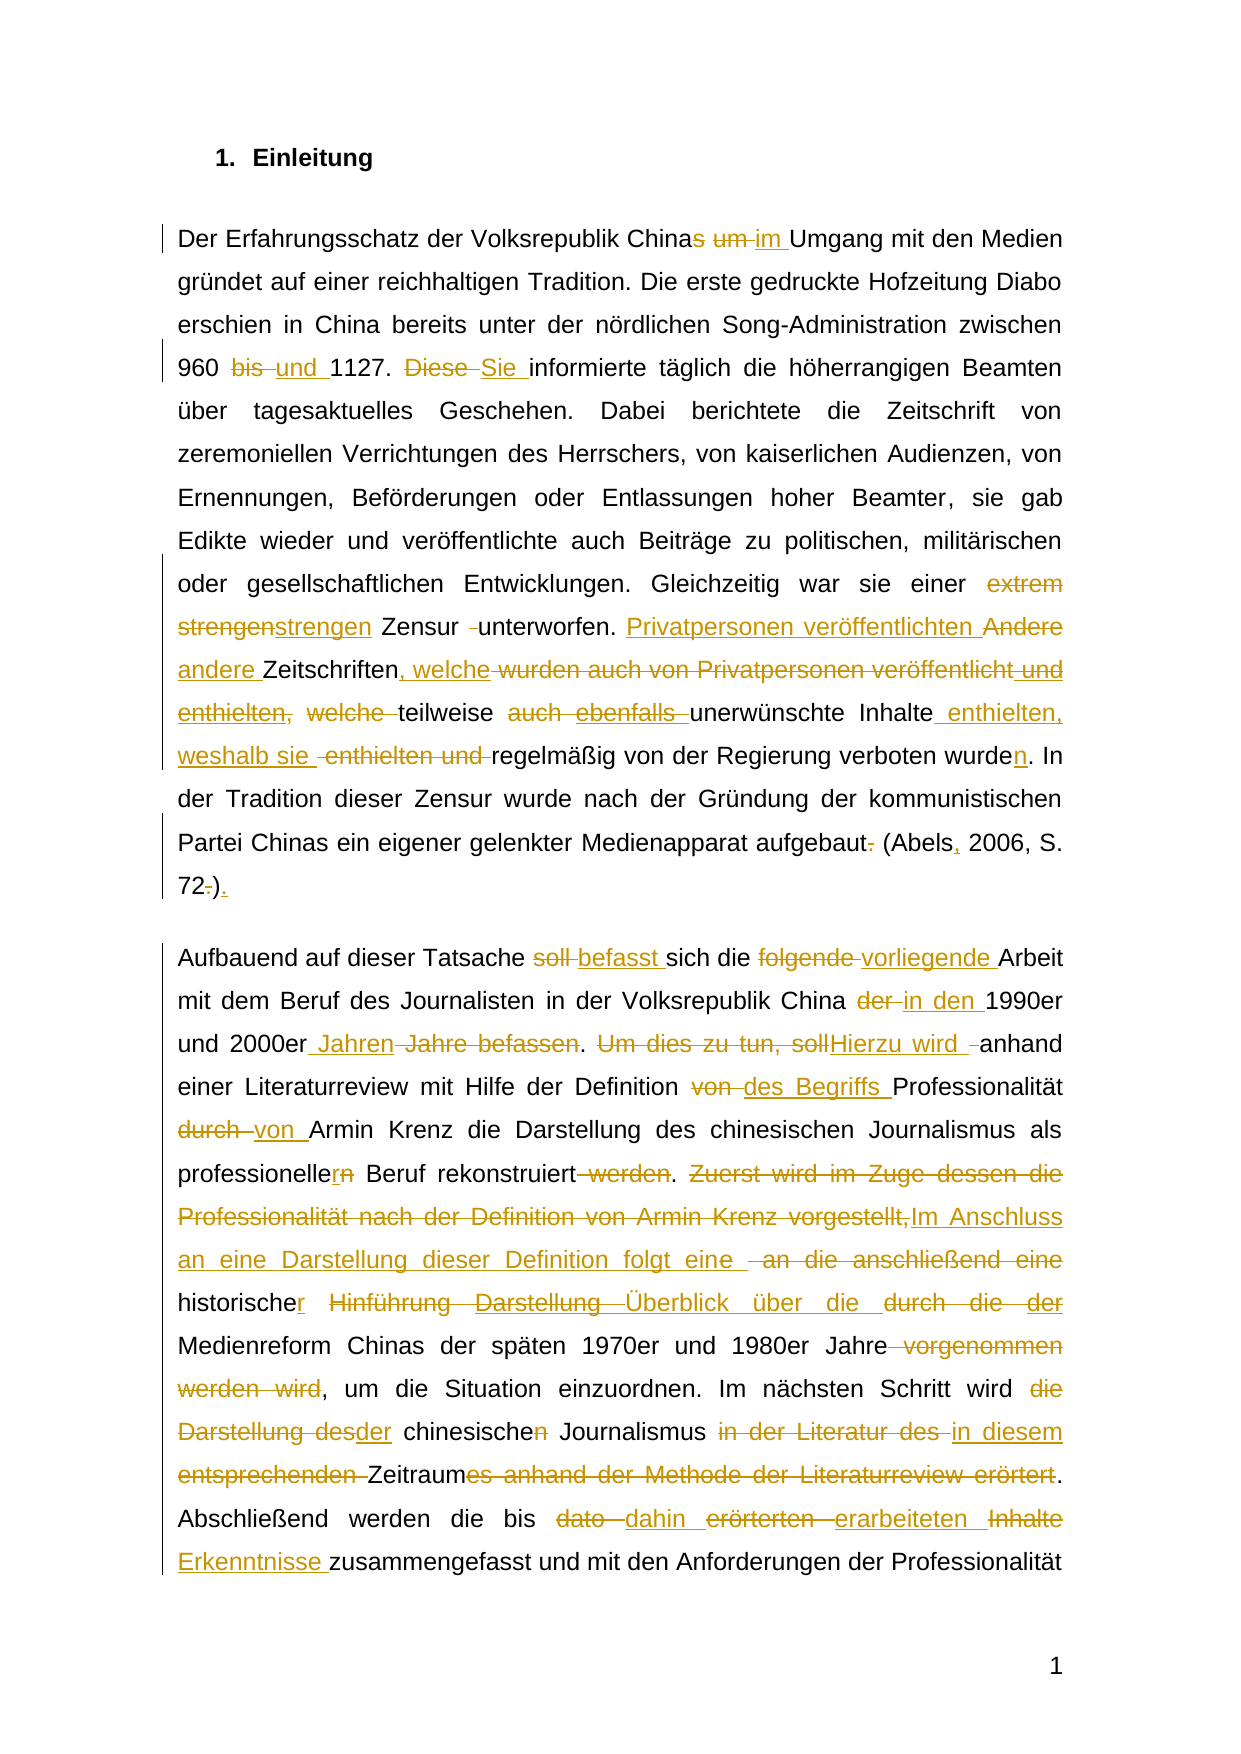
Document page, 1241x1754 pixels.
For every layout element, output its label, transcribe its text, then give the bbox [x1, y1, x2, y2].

subtitle Einleitung [215, 143, 1063, 172]
text Der Erfahrungsschatz der Volksrepublik China Umgang mit den Medien gründet auf einer reichhaltigen Tradition. Die erste gedruckte Hofzeitung Diabo erschien in China bereits unter der nördlichen Song-Administration zwischen 960 1127. informierte täglich die höherrangigen Beamten über tagesaktuelles Geschehen. Dabei berichtete die Zeitschrift von zeremoniellen Verrichtungen des Herrschers, von kaiserlichen Audienzen, von Ernennungen, Beförderungen oder Entlassungen hoher Beamter, sie gab Edikte wieder und veröffentlichte auch Beiträge zu politischen, militärischen oder gesellschaftlichen Entwicklungen. Gleichzeitig war sie einer Zensur unterworfen. Zeitschriften teilweise unerwünschte Inhalteregelmäßig von der Regierung verboten wurde. In der Tradition dieser Zensur wurde nach der Gründung der kommunistischen Partei Chinas ein eigener gelenkter Medienapparat aufgebaut (Abels 2006, S. 72) [177, 224, 1063, 899]
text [177, 943, 1063, 1575]
